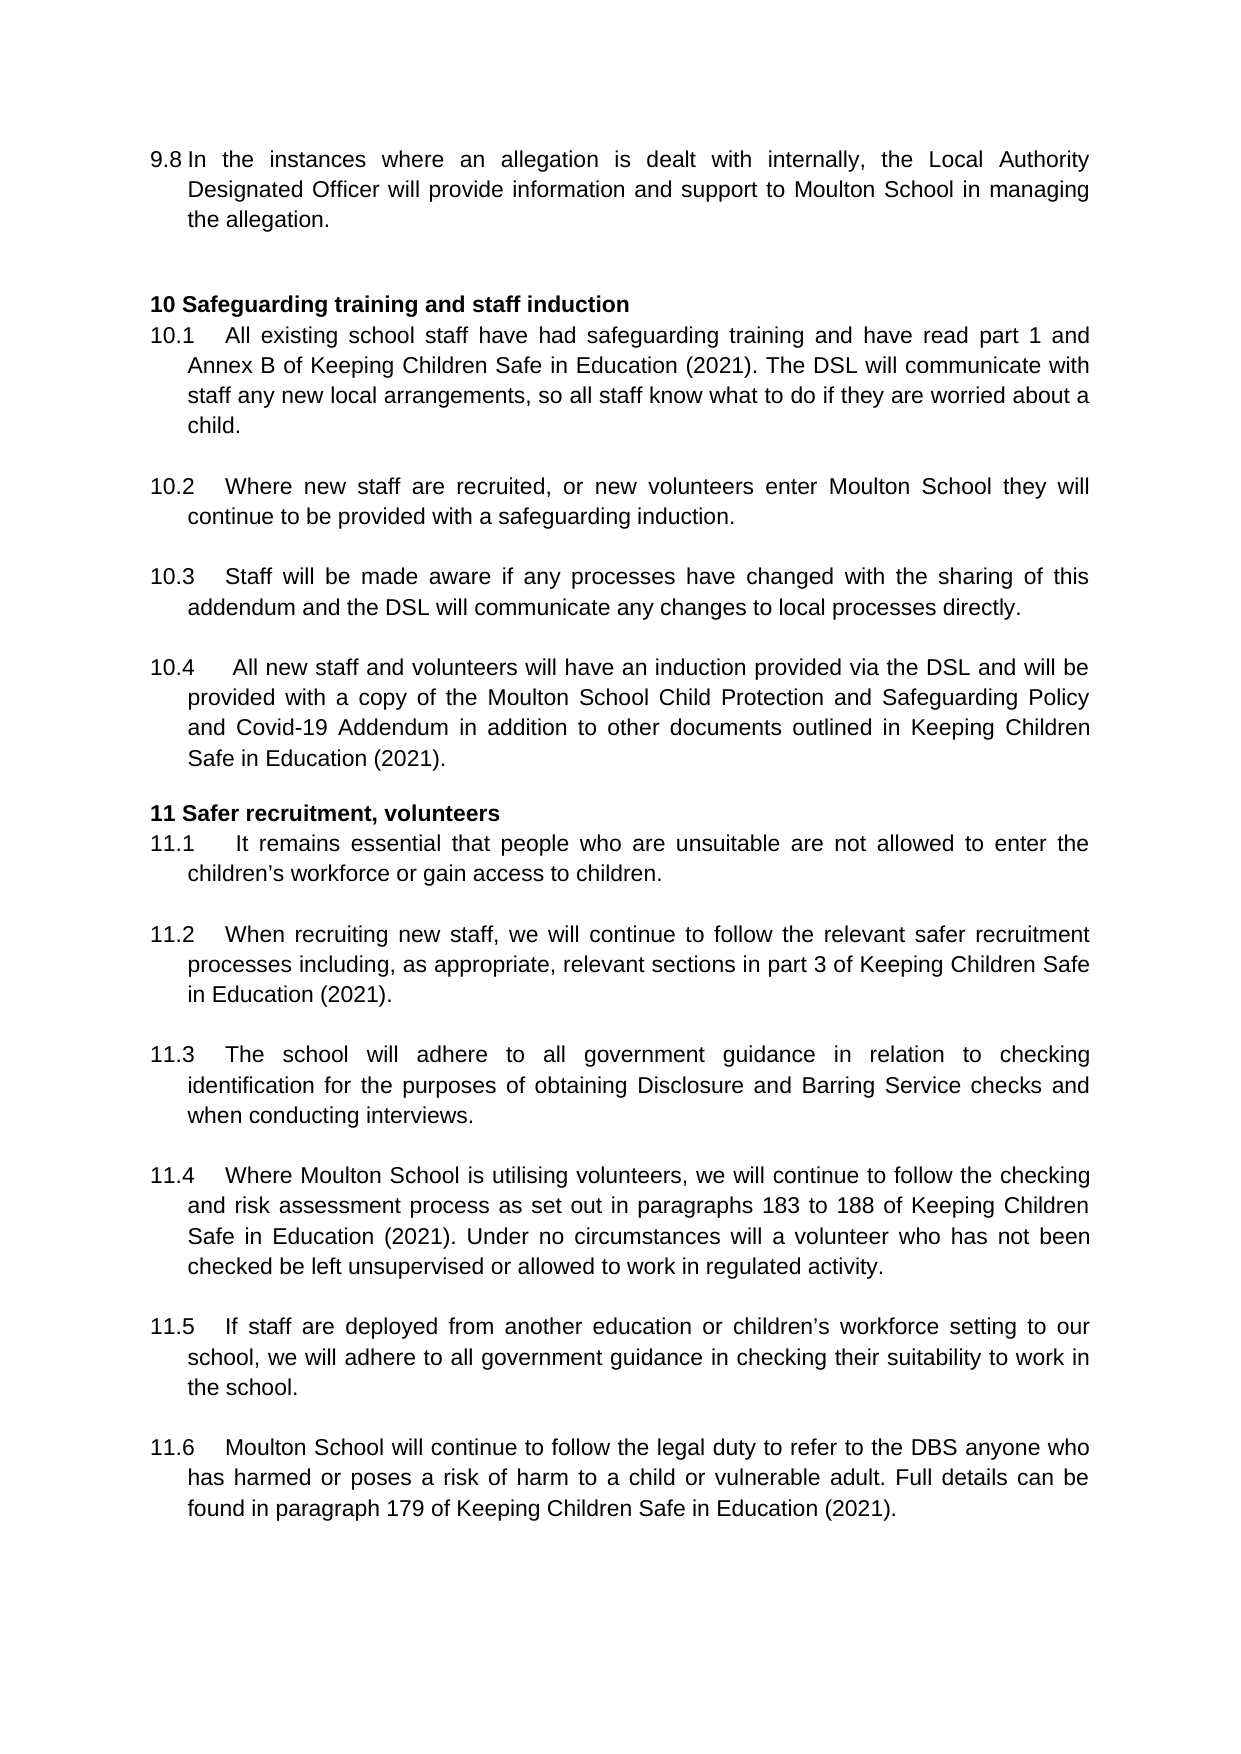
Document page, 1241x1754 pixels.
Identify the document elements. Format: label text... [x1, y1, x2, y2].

list In the instances where an allegation is dealt with internally, the Local Authority Designated Officer will provide information and support to Moulton School in managing the allegation. [150, 146, 1091, 232]
list If staff are deployed from another education or children’s workforce setting to our school, we will adhere to all government guidance in checking their suitability to work in the school. [150, 1313, 1091, 1400]
list All existing school staff have had safeguarding training and have read part 1 and Annex B of Keeping Children Safe in Education (2021). The DSL will communicate with staff any new local arrangements, so all staff know what to do if they are worried about a child. [150, 322, 1091, 439]
list It remains essential that people who are unsuitable are not allowed to enter the children’s workforce or gain access to children. [150, 830, 1091, 887]
list Moulton School will continue to follow the legal duty to refer to the DBS anyone who has harmed or poses a risk of harm to a child or vulnerable adult. Full details can be found in paragraph 179 of Keeping Children Safe in Education (2021). [150, 1434, 1091, 1521]
list When recruiting new staff, we will continue to follow the relevant safer recruitment processes including, as appropriate, relevant sections in part 3 of Keeping Children Safe in Education (2021). [150, 921, 1091, 1007]
list Where new staff are recruited, or new volunteers enter Moulton School they will continue to be provided with a safeguarding induction. [150, 473, 1091, 529]
text 11 Safer recruitment, volunteers and movement of staff [150, 800, 1091, 826]
list Staff will be made aware if any processes have changed with the sharing of this addendum and the DSL will communicate any changes to local processes directly. [150, 563, 1091, 620]
list Where Moulton School is utilising volunteers, we will continue to follow the checking and risk assessment process as set out in paragraphs 183 to 188 of Keeping Children Safe in Education (2021). Under no circumstances will a volunteer who has not been checked be left unsupervised or allowed to work in regulated activity. [150, 1162, 1091, 1279]
list All new staff and volunteers will have an induction provided via the DSL and will be provided with a copy of the Moulton School Child Protection and Safeguarding Policy and Covid-19 Addendum in addition to other documents outlined in Keeping Children Safe in Education (2021). [150, 654, 1091, 771]
list The school will adhere to all government guidance in relation to checking identification for the purposes of obtaining Disclosure and Barring Service checks and when conducting interviews. [150, 1041, 1091, 1128]
text 10 Safeguarding training and staff induction [150, 291, 1091, 318]
